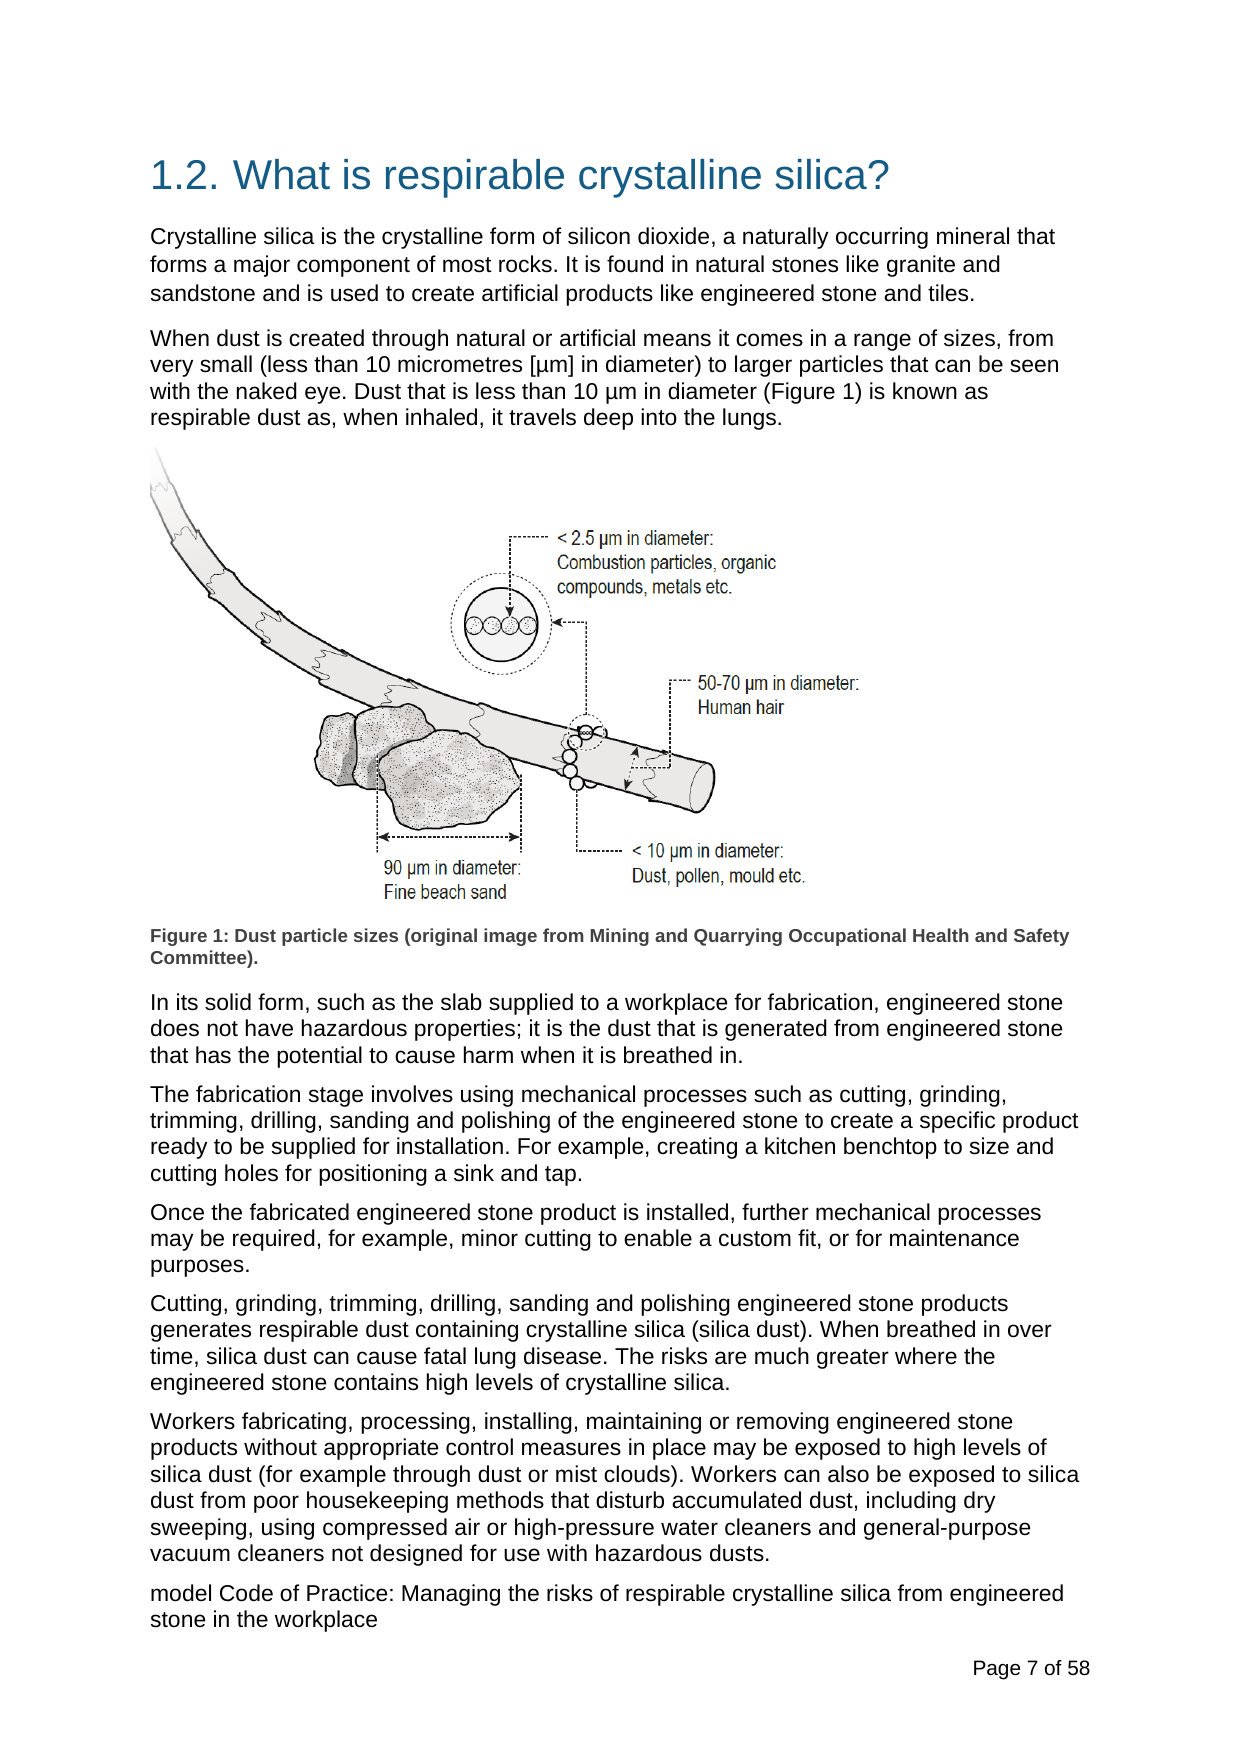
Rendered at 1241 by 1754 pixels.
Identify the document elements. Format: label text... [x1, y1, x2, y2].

text Figure 1: Dust particle sizes (original image from Mining and Quarrying Occupational Health and Safety Committee). [150, 925, 1090, 968]
subtitle What is respirable crystalline silica? [150, 150, 1090, 198]
text In its solid form, such as the slab supplied to a workplace for fabrication, engineered stone does not have hazardous properties; it is the dust that is generated from engineered stone that has the potential to cause harm when it is breathed in. [150, 989, 1090, 1068]
text The fabrication stage involves using mechanical processes such as cutting, grinding, trimming, drilling, sanding and polishing of the engineered stone to create a specific product ready to be supplied for installation. For example, creating a kitchen benchtop to size and cutting holes for positioning a sink and tap. [150, 1081, 1090, 1186]
text Workers fabricating, processing, installing, maintaining or removing engineered stone products without appropriate control measures in place may be exposed to high levels of silica dust (for example through dust or mist clouds). Workers can also be exposed to silica dust from poor housekeeping methods that disturb accumulated dust, including dry sweeping, using compressed air or high-pressure water cleaners and general-purpose vacuum cleaners not designed for use with hazardous dusts. [150, 1408, 1090, 1566]
text Crystalline silica is the crystalline form of silicon dioxide, a naturally occurring mineral that forms a major component of most rocks. It is found in natural stones like granite and sandstone and is used to create artificial products like engineered stone and tiles. [150, 223, 1090, 306]
picture [150, 447, 863, 905]
text Cutting, grinding, trimming, drilling, sanding and polishing engineered stone products generates respirable dust containing crystalline silica (silica dust). When breathed in over time, silica dust can cause fatal lung disease. The risks are much greater where the engineered stone contains high levels of crystalline silica. [150, 1290, 1090, 1396]
text Once the fabricated engineered stone product is installed, further mechanical processes may be required, for example, minor cutting to enable a custom fit, or for maintenance purposes. [150, 1198, 1090, 1278]
text When dust is created through natural or artificial means it comes in a range of sizes, from very small (less than 10 micrometres [µm] in diameter) to larger particles that can be seen with the naked eye. Dust that is less than 10 µm in diameter (Figure 1) is known as respirable dust as, when inhaled, it travels deep into the lungs. [150, 325, 1090, 430]
